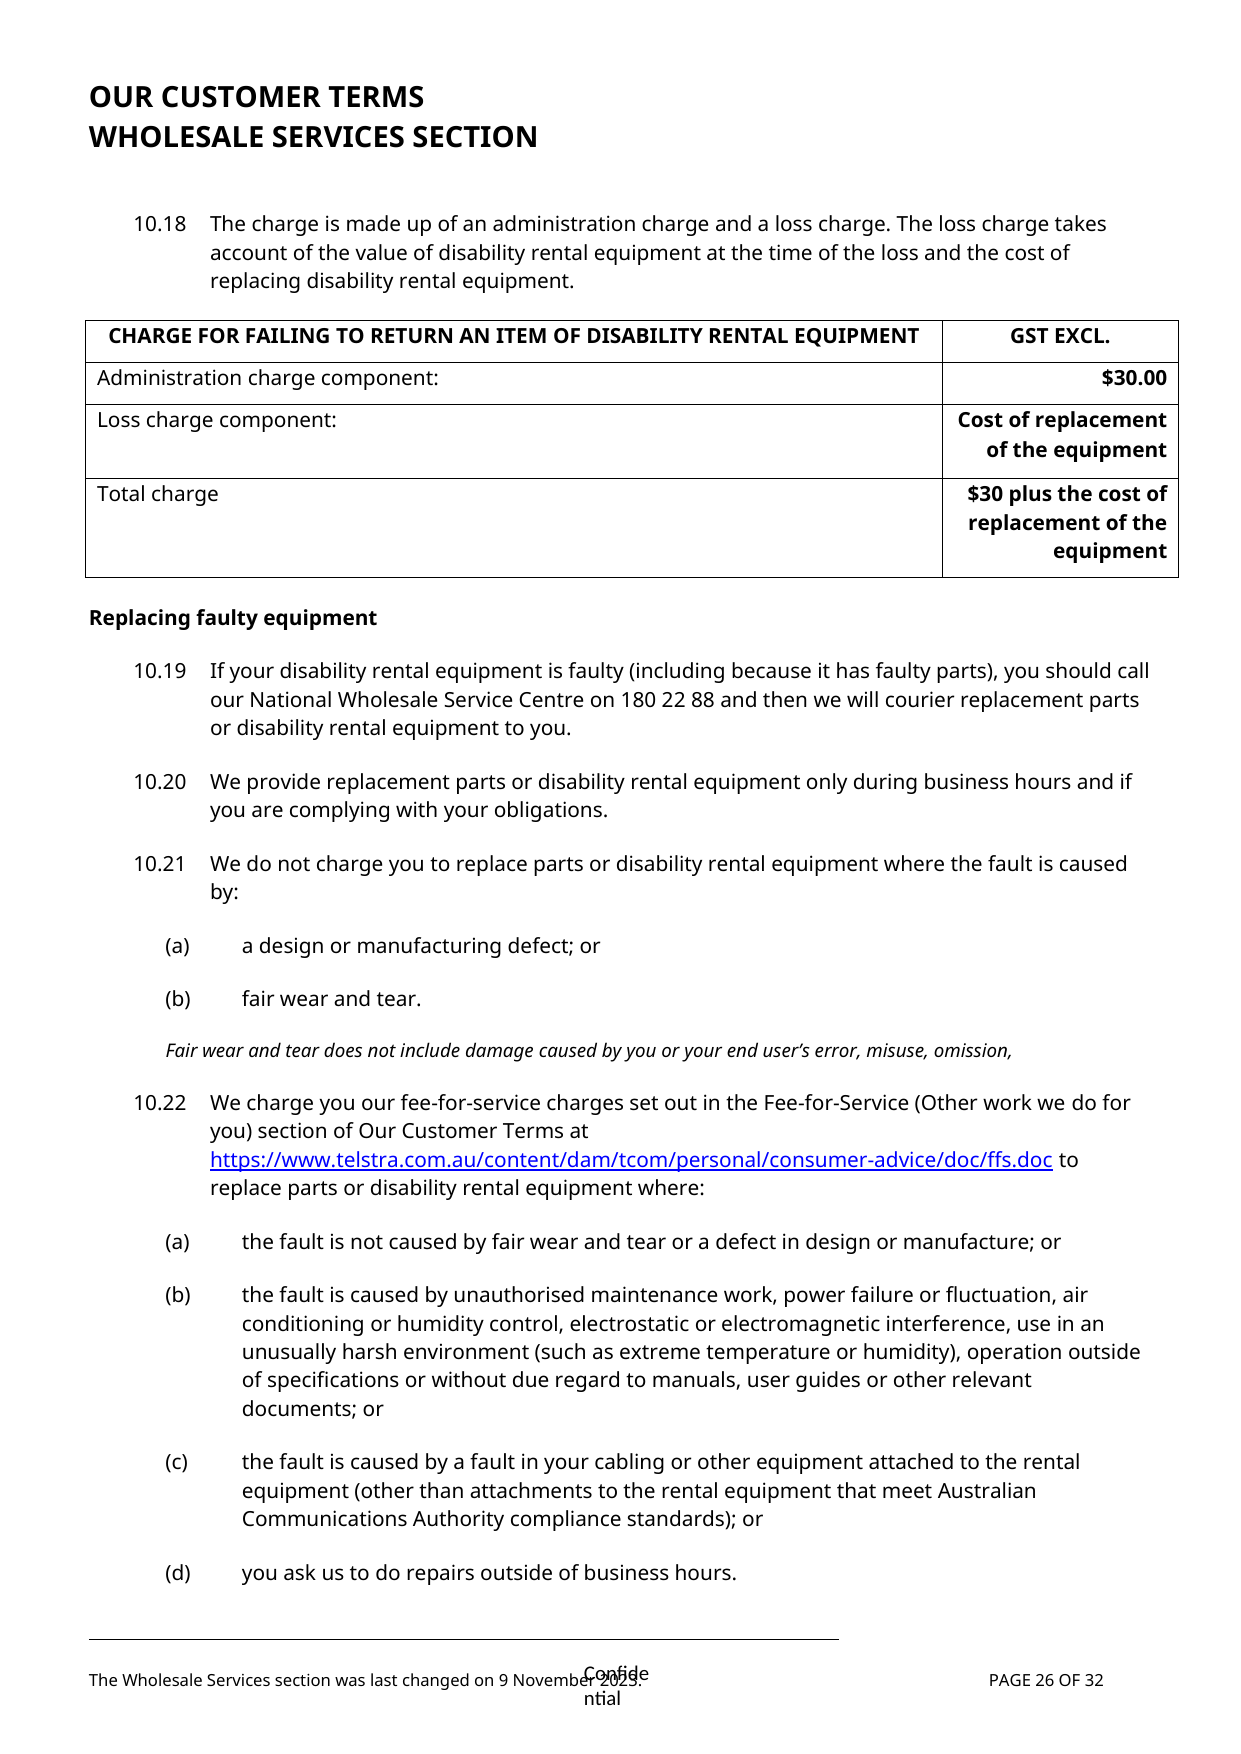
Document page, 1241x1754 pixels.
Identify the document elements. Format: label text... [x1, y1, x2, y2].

list the fault is caused by a fault in your cabling or other equipment attached to the rental equipment (other than attachments to the rental equipment that meet Australian Communications Authority compliance standards); or [165, 1447, 1152, 1533]
table_cell Administration charge component: [86, 363, 942, 404]
table_header GST excl. [943, 321, 1178, 362]
text If your disability rental equipment is faulty (including because it has faulty parts), you should call our National Wholesale Service Centre on 180 22 88 and then we will courier replacement parts or disability rental equipment to you. [133, 657, 1152, 742]
table_cell Loss charge component: [86, 405, 942, 478]
table_cell Cost of replacement of the equipment [943, 405, 1178, 478]
text Replacing faulty equipment [89, 603, 1152, 632]
list a design or manufacturing defect; or [165, 931, 1152, 959]
text We charge you our fee-for-service charges set out in the Fee-for-Service (Other work we do for you) section of Our Customer Terms at https://www.telstra.com.au/content/dam/tcom/personal/consumer-advice/doc/ffs.doc to replace parts or disability rental equipment where: [133, 1088, 1152, 1202]
table_cell $30.00 [943, 363, 1178, 404]
table_cell Total charge [86, 479, 942, 577]
table_cell $30 plus the cost of replacement of the equipment [943, 479, 1178, 577]
text The charge is made up of an administration charge and a loss charge. The loss charge takes account of the value of disability rental equipment at the time of the loss and the cost of replacing disability rental equipment. [133, 209, 1152, 295]
text We do not charge you to replace parts or disability rental equipment where the fault is caused by: [133, 849, 1152, 906]
list fair wear and tear. [165, 984, 1152, 1013]
list you ask us to do repairs outside of business hours. [165, 1558, 1152, 1586]
text We provide replacement parts or disability rental equipment only during business hours and if you are complying with your obligations. [133, 767, 1152, 824]
table_header Charge for failing to return an item of disability rental equipment [86, 321, 942, 362]
text Fair wear and tear does not include damage caused by you or your end user’s error, misuse, omission, [165, 1038, 1152, 1063]
list the fault is not caused by fair wear and tear or a defect in design or manufacture; or [165, 1227, 1152, 1255]
list the fault is caused by unauthorised maintenance work, power failure or fluctuation, air conditioning or humidity control, electrostatic or electromagnetic interference, use in an unusually harsh environment (such as extreme temperature or humidity), operation outside of specifications or without due regard to manuals, user guides or other relevant documents; or [165, 1280, 1152, 1422]
